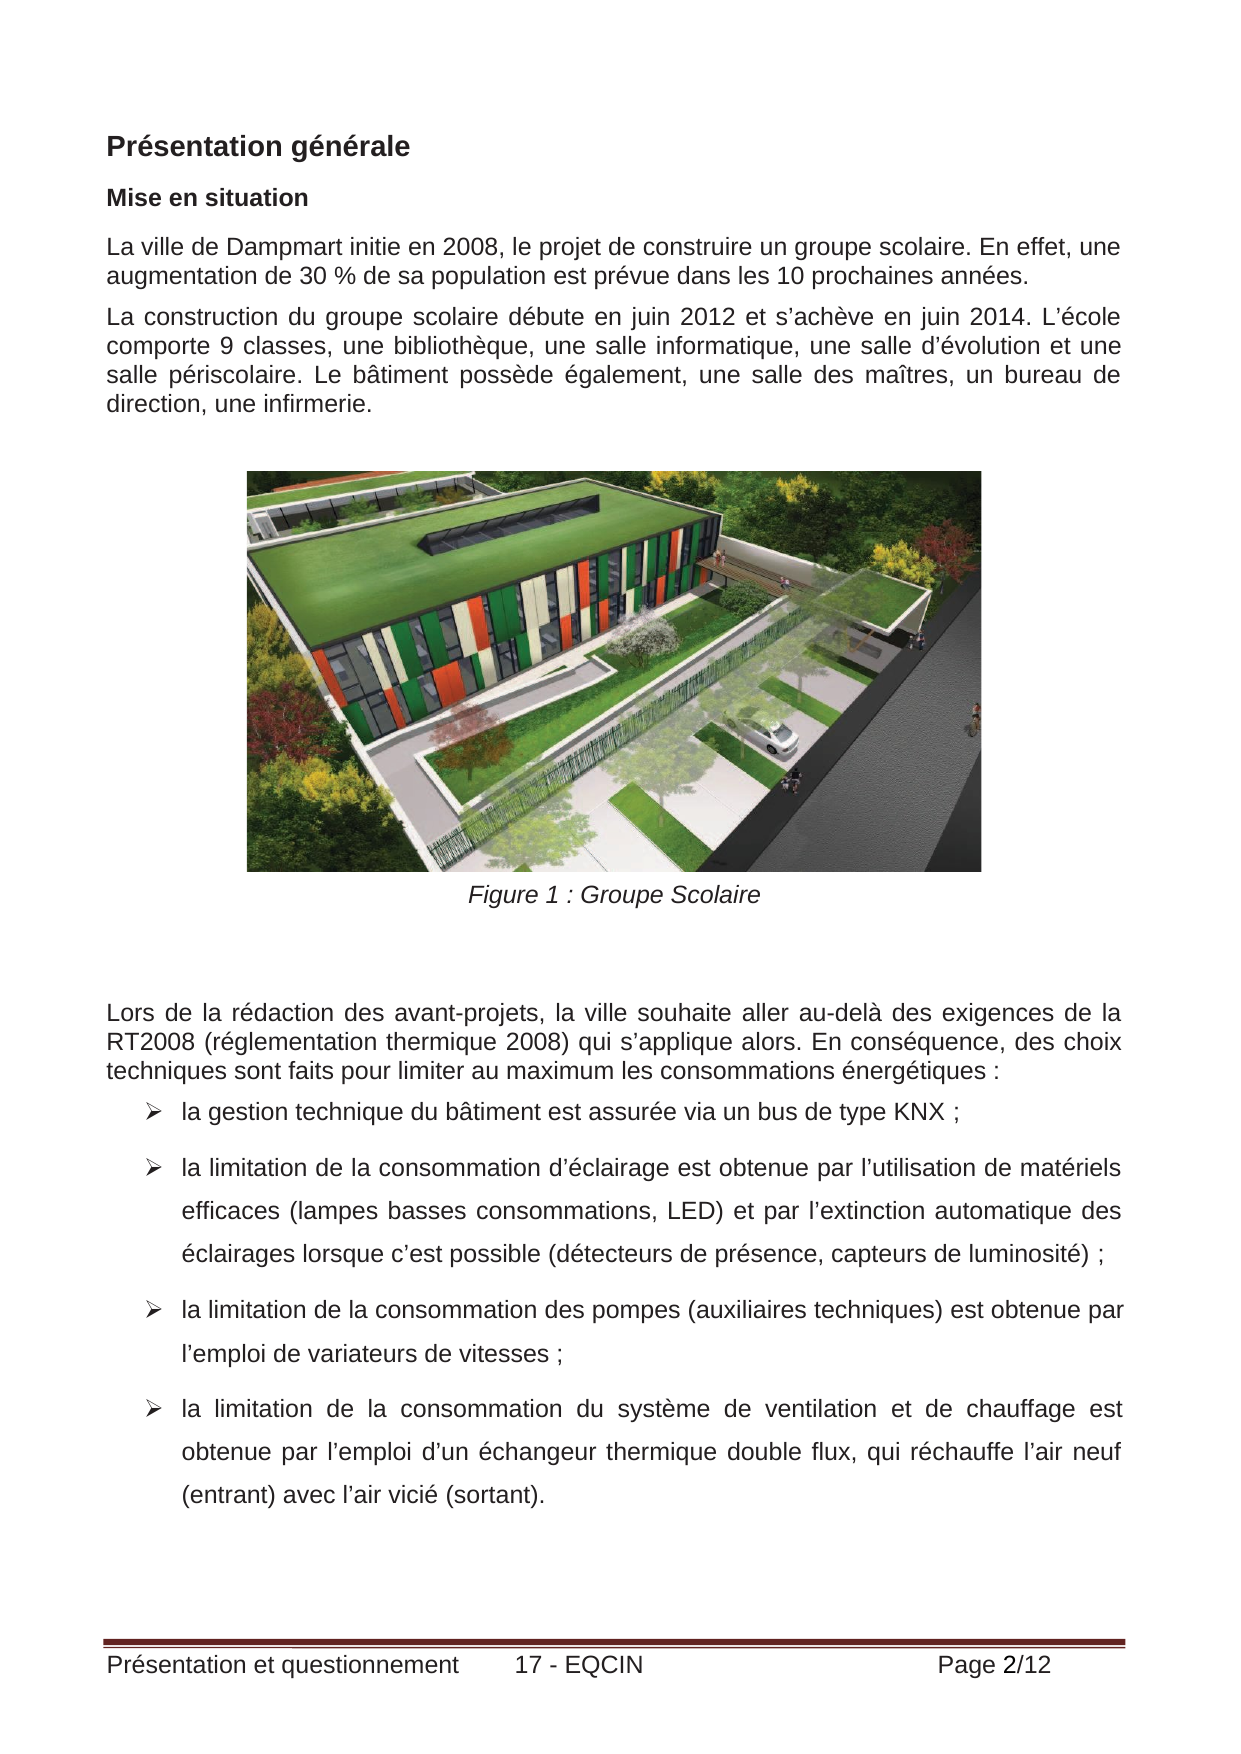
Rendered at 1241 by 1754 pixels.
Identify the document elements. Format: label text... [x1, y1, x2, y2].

text La construction du groupe scolaire débute en juin 2012 et s’achève en juin 2014. L’école comporte 9 classes, une bibliothèque, une salle informatique, une salle d’évolution et une salle périscolaire. Le bâtiment possède également, une salle des maîtres, un bureau de direction, une infirmerie. [106, 302, 1123, 417]
text l’emploi de variateurs de vitesses ; [181, 1339, 1140, 1367]
text La ville de Dampmart initie en 2008, le projet de construire un groupe scolaire. En effet, une augmentation de 30 % de sa population est prévue dans les 10 prochaines années. [106, 232, 1123, 290]
list la limitation de la consommation des pompes (auxiliaires techniques) est obtenue par [144, 1295, 1140, 1324]
list la gestion technique du bâtiment est assurée via un bus de type KNX ; [144, 1097, 1140, 1126]
picture [246, 471, 982, 872]
subtitle Mise en situation [106, 183, 1140, 212]
subtitle Présentation générale [106, 128, 1140, 162]
list la limitation de la consommation du système de ventilation et de chauffage est obtenue par l’emploi d’un échangeur thermique double flux, qui réchauffe l’air neuf (entrant) avec l’air vicié (sortant). [144, 1394, 1123, 1509]
text Lors de la rédaction des avant-projets, la ville souhaite aller au-delà des exigences de la RT2008 (réglementation thermique 2008) qui s’applique alors. En conséquence, des choix techniques sont faits pour limiter au maximum les consommations énergétiques : [106, 998, 1123, 1084]
list la limitation de la consommation d’éclairage est obtenue par l’utilisation de matériels efficaces (lampes basses consommations, LED) et par l’extinction automatique des éclairages lorsque c’est possible (détecteurs de présence, capteurs de luminosité) ; [144, 1153, 1123, 1268]
